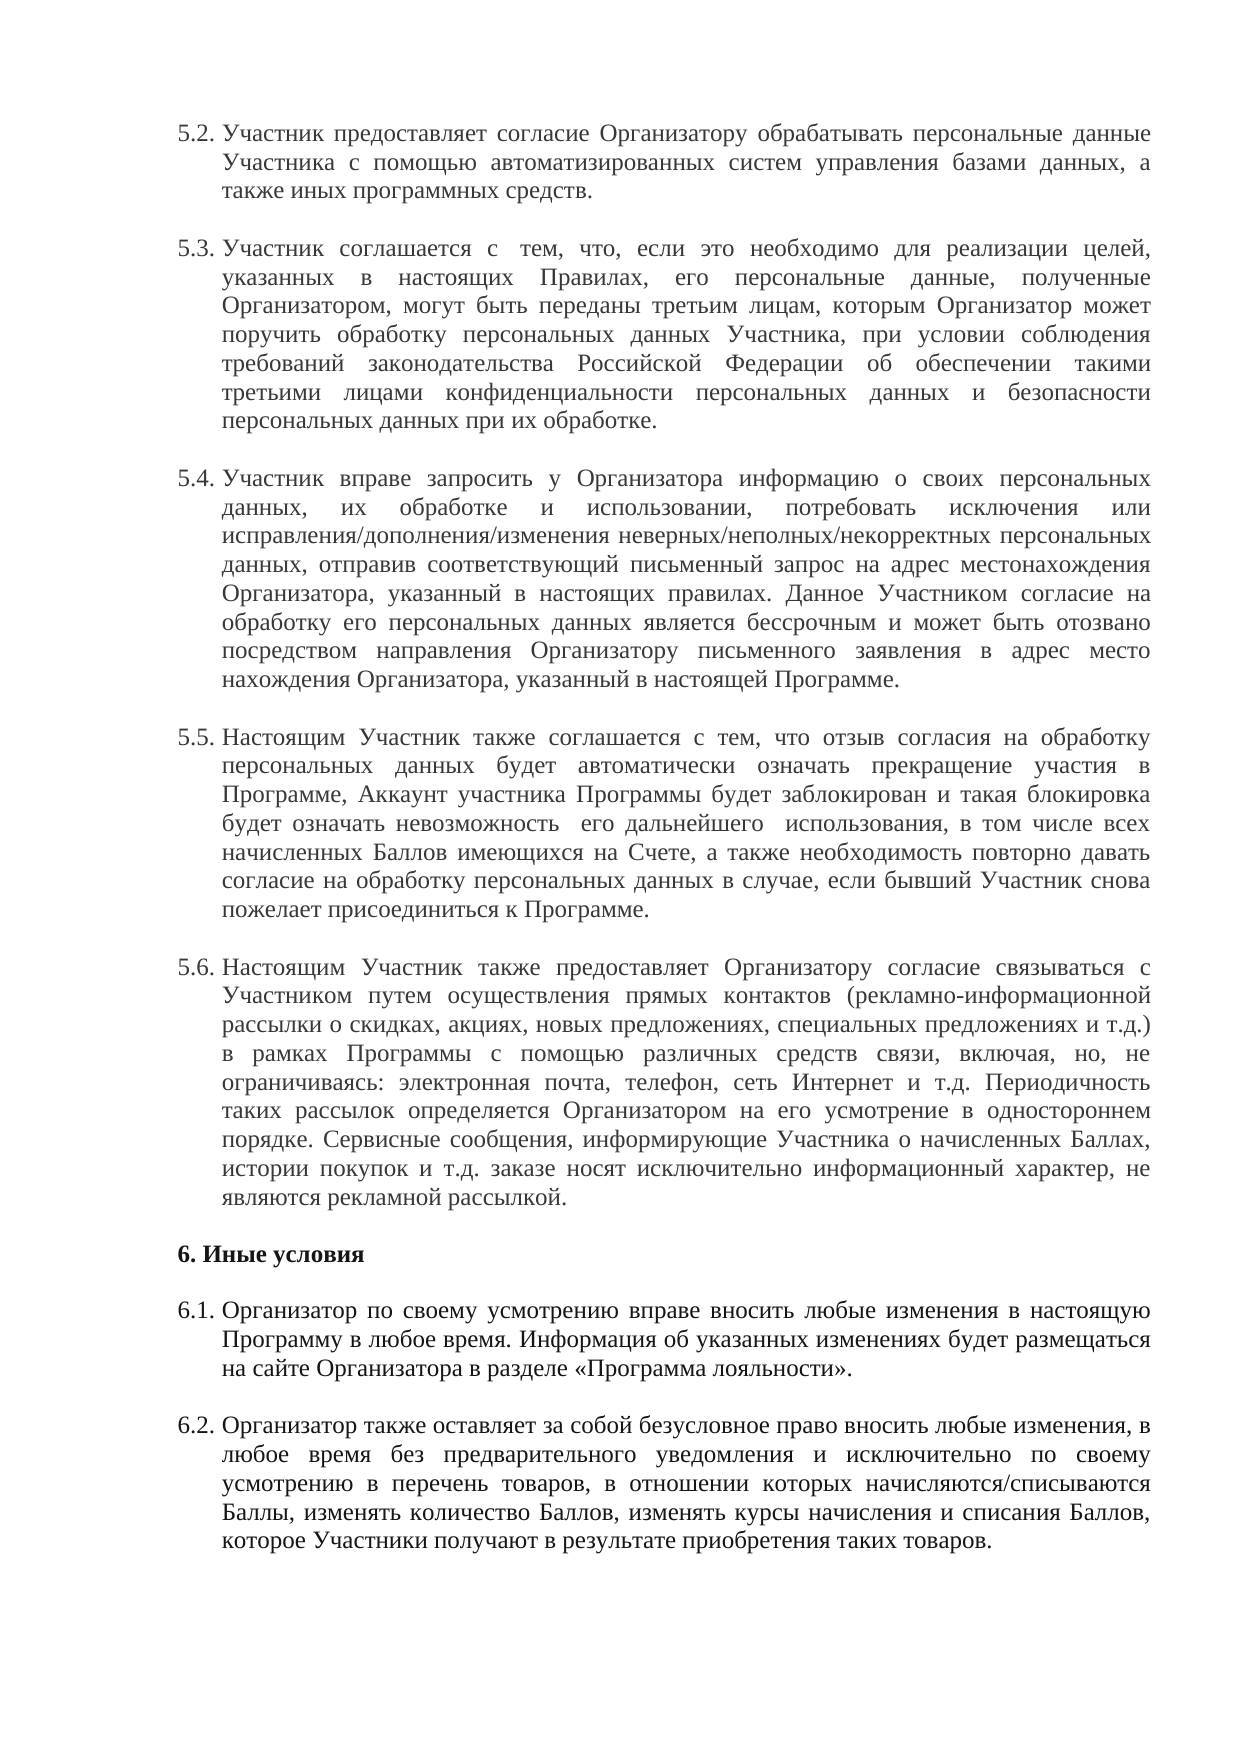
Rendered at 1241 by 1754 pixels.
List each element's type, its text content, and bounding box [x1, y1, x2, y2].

subtitle 6. Иные условия [177, 1239, 1152, 1268]
list Организатор также оставляет за собой безусловное право вносить любые изменения, в любое время без предварительного уведомления и исключительно по своему усмотрению в перечень товаров, в отношении которых начисляются/списываются Баллы, изменять количество Баллов, изменять курсы начисления и списания Баллов, которое Участники получают в результате приобретения таких товаров. [177, 1410, 1152, 1554]
list Участник предоставляет согласие Организатору обрабатывать персональные данные Участника с помощью автоматизированных систем управления базами данных, а также иных программных средств. [177, 118, 1152, 204]
list Настоящим Участник также соглашается с тем, что отзыв согласия на обработку персональных данных будет автоматически означать прекращение участия в Программе, Аккаунт участника Программы будет заблокирован и такая блокировка будет означать невозможность его дальнейшего использования, в том числе всех начисленных Баллов имеющихся на Счете, а также необходимость повторно давать согласие на обработку персональных данных в случае, если бывший Участник снова пожелает присоединиться к Программе. [177, 722, 1152, 923]
list Настоящим Участник также предоставляет Организатору согласие связываться с Участником путем осуществления прямых контактов (рекламно-информационной рассылки о скидках, акциях, новых предложениях, специальных предложениях и т.д.) в рамках Программы с помощью различных средств связи, включая, но, не ограничиваясь: электронная почта, телефон, сеть Интернет и т.д. Периодичность таких рассылок определяется Организатором на его усмотрение в одностороннем порядке. Сервисные сообщения, информирующие Участника о начисленных Баллах, истории покупок и т.д. заказе носят исключительно информационный характер, не являются рекламной рассылкой. [177, 952, 1152, 1211]
list Участник вправе запросить у Организатора информацию о своих персональных данных, их обработке и использовании, потребовать исключения или исправления/дополнения/изменения неверных/неполных/некорректных персональных данных, отправив соответствующий письменный запрос на адрес местонахождения Организатора, указанный в настоящих правилах. Данное Участником согласие на обработку его персональных данных является бессрочным и может быть отозвано посредством направления Организатору письменного заявления в адрес место нахождения Организатора, указанный в настоящей Программе. [177, 463, 1152, 693]
list Организатор по своему усмотрению вправе вносить любые изменения в настоящую Программу в любое время. Информация об указанных изменениях будет размещаться на сайте Организатора в разделе «Программа лояльности». [177, 1295, 1152, 1382]
list Участник соглашается с тем, что, если это необходимо для реализации целей, указанных в настоящих Правилах, его персональные данные, полученные Организатором, могут быть переданы третьим лицам, которым Организатор может поручить обработку персональных данных Участника, при условии соблюдения требований законодательства Российской Федерации об обеспечении такими третьими лицами конфиденциальности персональных данных и безопасности персональных данных при их обработке. [177, 233, 1152, 434]
